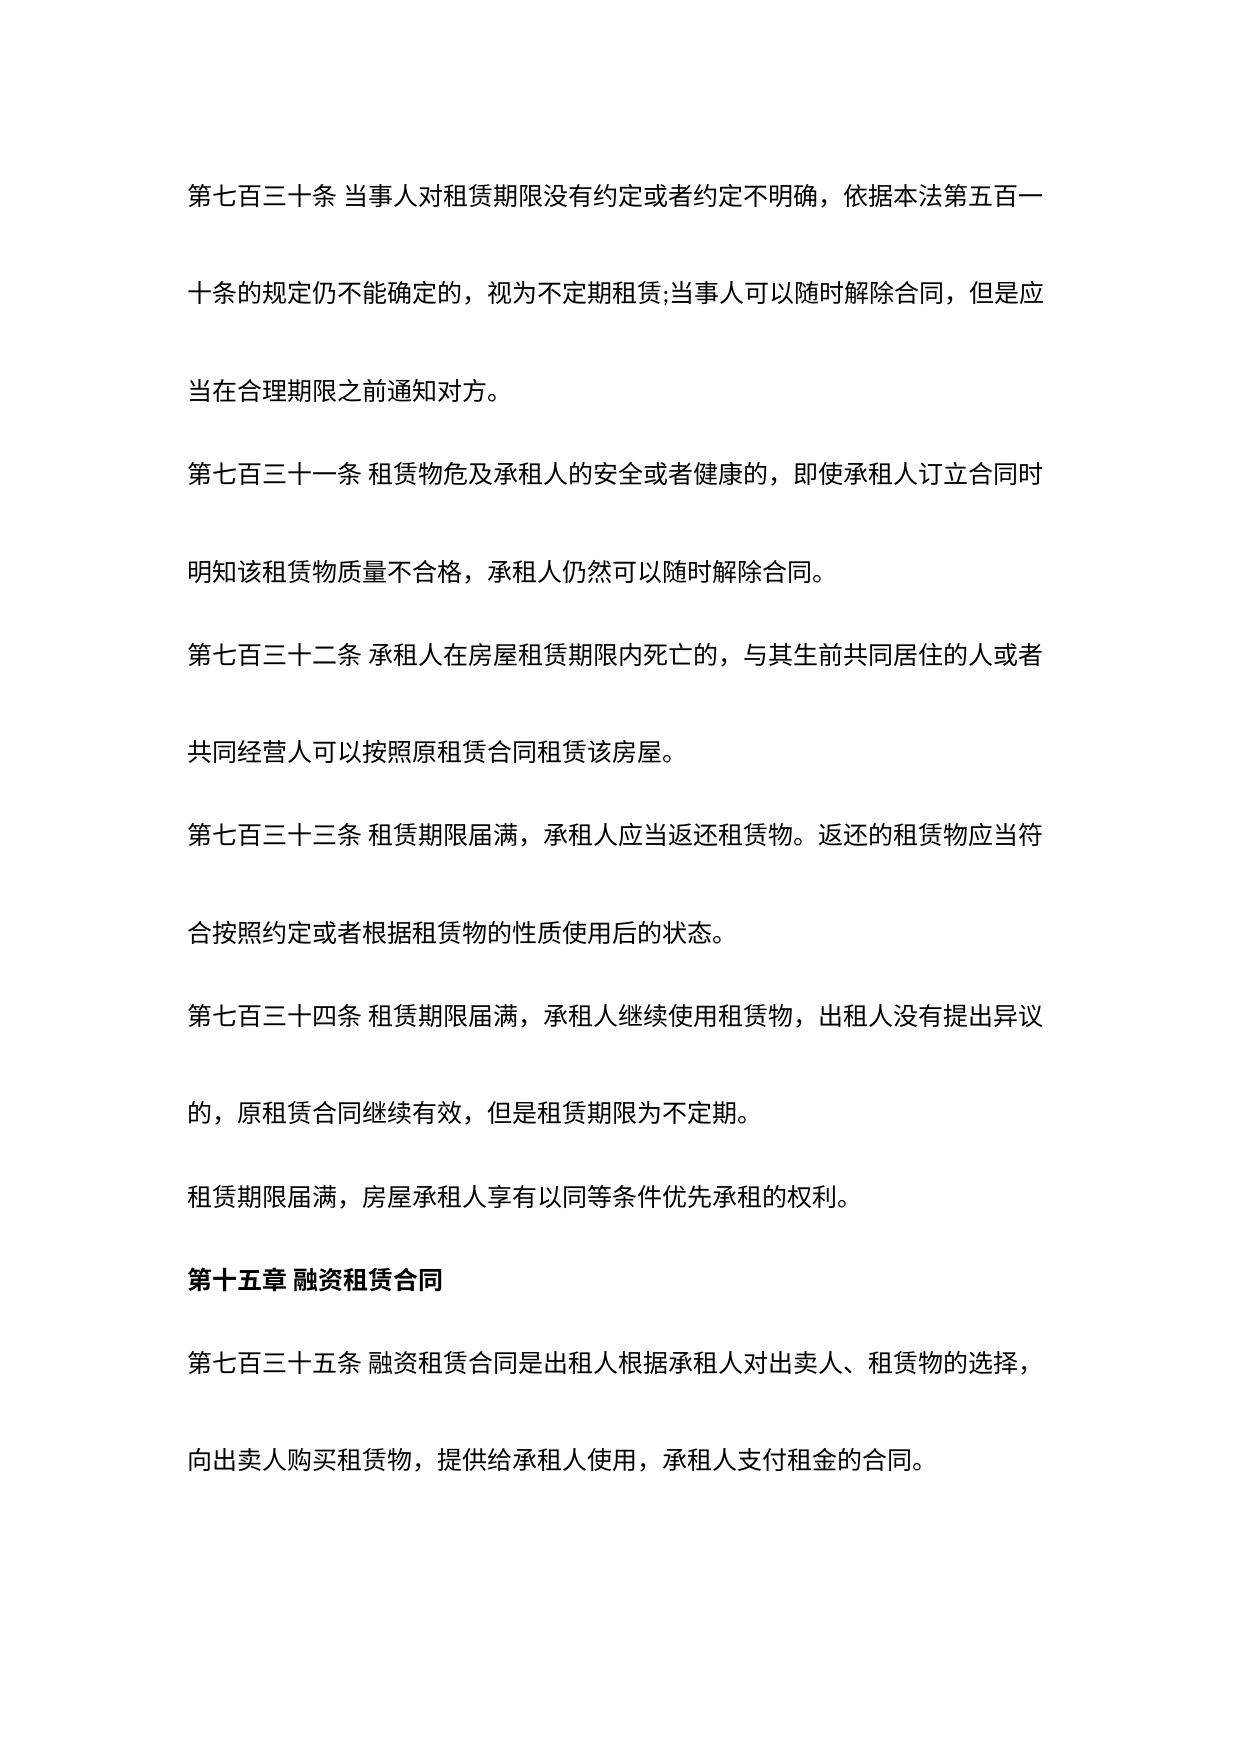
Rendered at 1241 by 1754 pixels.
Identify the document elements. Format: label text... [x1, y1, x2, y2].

text 第十五章 融资租赁合同 [187, 1246, 1053, 1311]
text 第七百三十一条 租赁物危及承租人的安全或者健康的，即使承租人订立合同时明知该租赁物质量不合格，承租人仍然可以随时解除合同。 [187, 440, 1053, 603]
text 第七百三十四条 租赁期限届满，承租人继续使用租赁物，出租人没有提出异议的，原租赁合同继续有效，但是租赁期限为不定期。 [187, 982, 1053, 1144]
text 第七百三十三条 租赁期限届满，承租人应当返还租赁物。返还的租赁物应当符合按照约定或者根据租赁物的性质使用后的状态。 [187, 801, 1053, 964]
text 第七百三十条 当事人对租赁期限没有约定或者约定不明确，依据本法第五百一十条的规定仍不能确定的，视为不定期租赁;当事人可以随时解除合同，但是应当在合理期限之前通知对方。 [187, 162, 1053, 422]
text 租赁期限届满，房屋承租人享有以同等条件优先承租的权利。 [187, 1163, 1053, 1228]
text 第七百三十五条 融资租赁合同是出租人根据承租人对出卖人、租赁物的选择，向出卖人购买租赁物，提供给承租人使用，承租人支付租金的合同。 [187, 1329, 1053, 1491]
text 第七百三十二条 承租人在房屋租赁期限内死亡的，与其生前共同居住的人或者共同经营人可以按照原租赁合同租赁该房屋。 [187, 621, 1053, 783]
